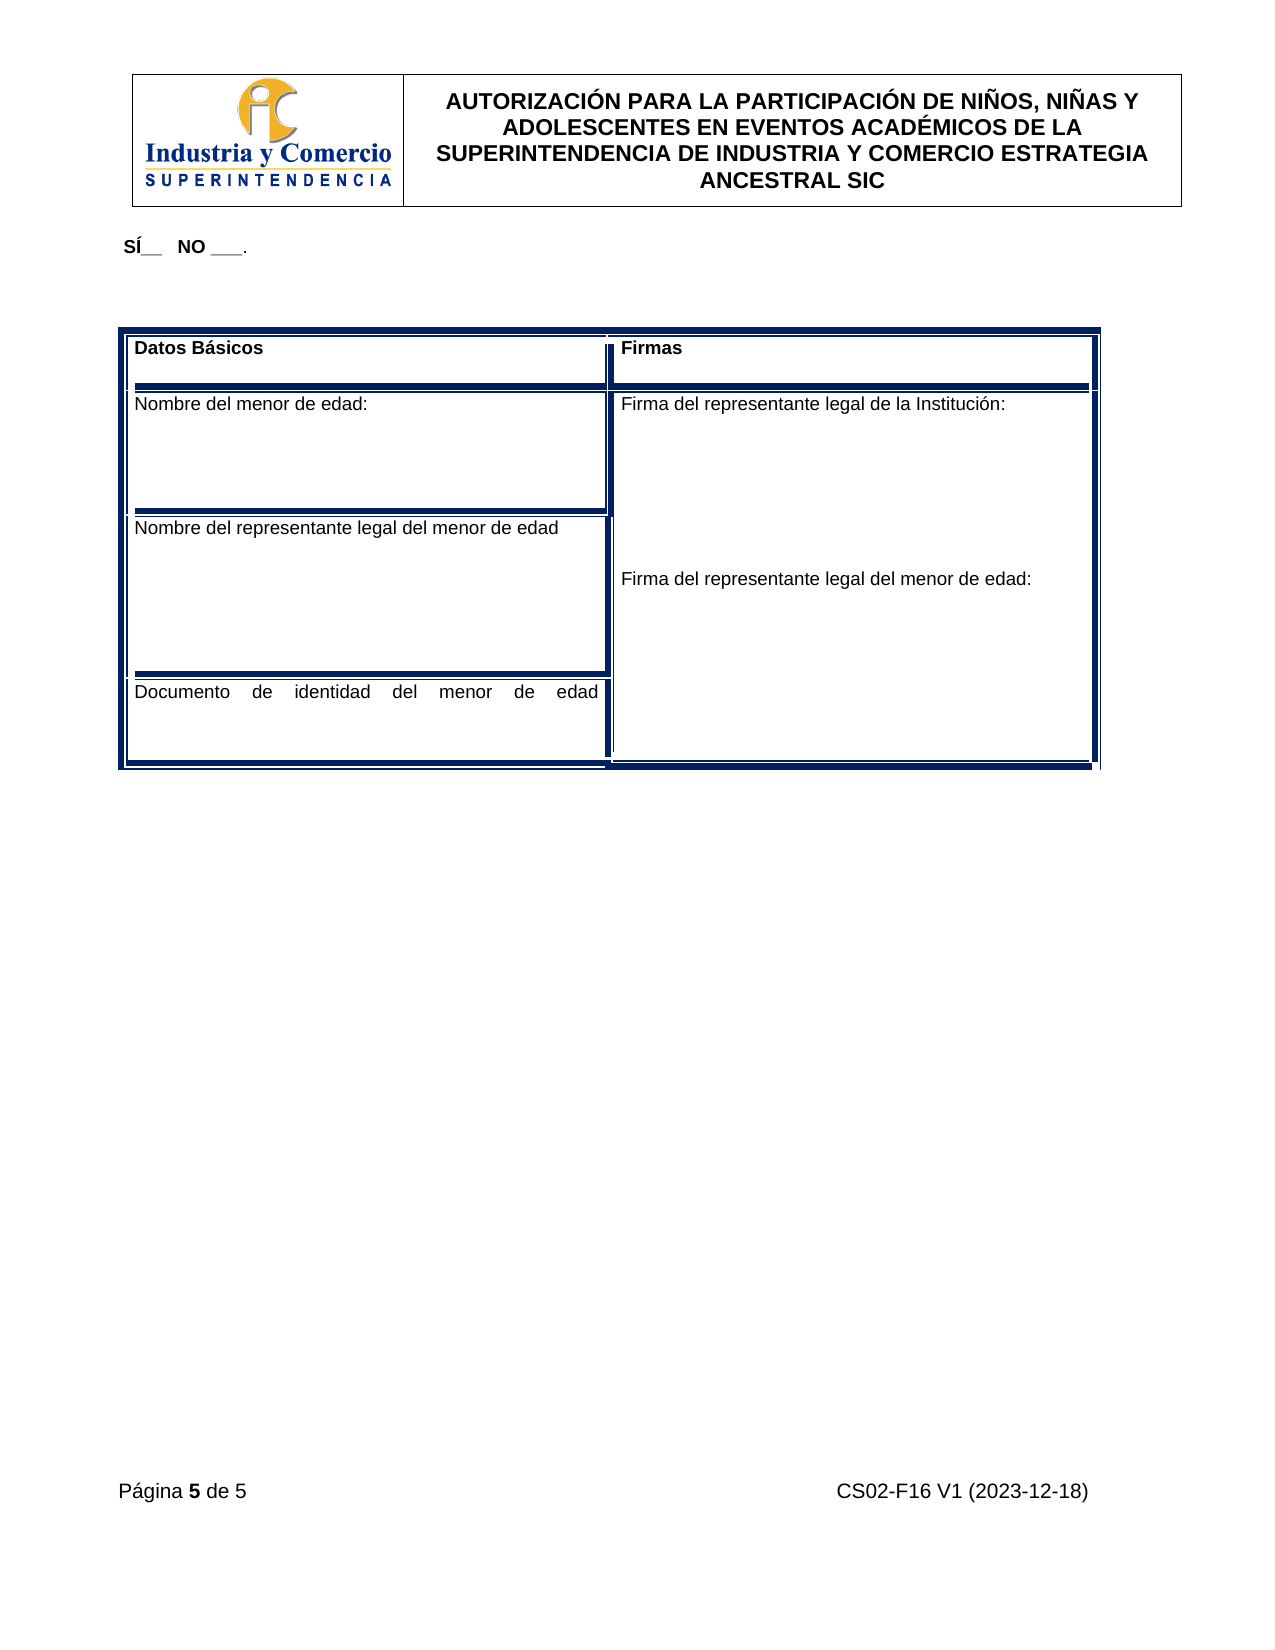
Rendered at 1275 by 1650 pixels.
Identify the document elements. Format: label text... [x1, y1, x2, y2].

picture [144, 74, 393, 190]
table_cell Documento de identidad del menor de edad [124, 671, 609, 760]
table_header Datos Básicos [124, 334, 609, 383]
table_cell Firma del representante legal de la Institución: Firma del representante legal del menor de edad: [610, 383, 1096, 760]
text SÍ__ NO ___. [118, 236, 1157, 257]
table_cell Nombre del menor de edad: [124, 383, 609, 508]
table_cell Nombre del representante legal del menor de edad [124, 508, 608, 671]
table_header Firmas [610, 337, 1092, 383]
